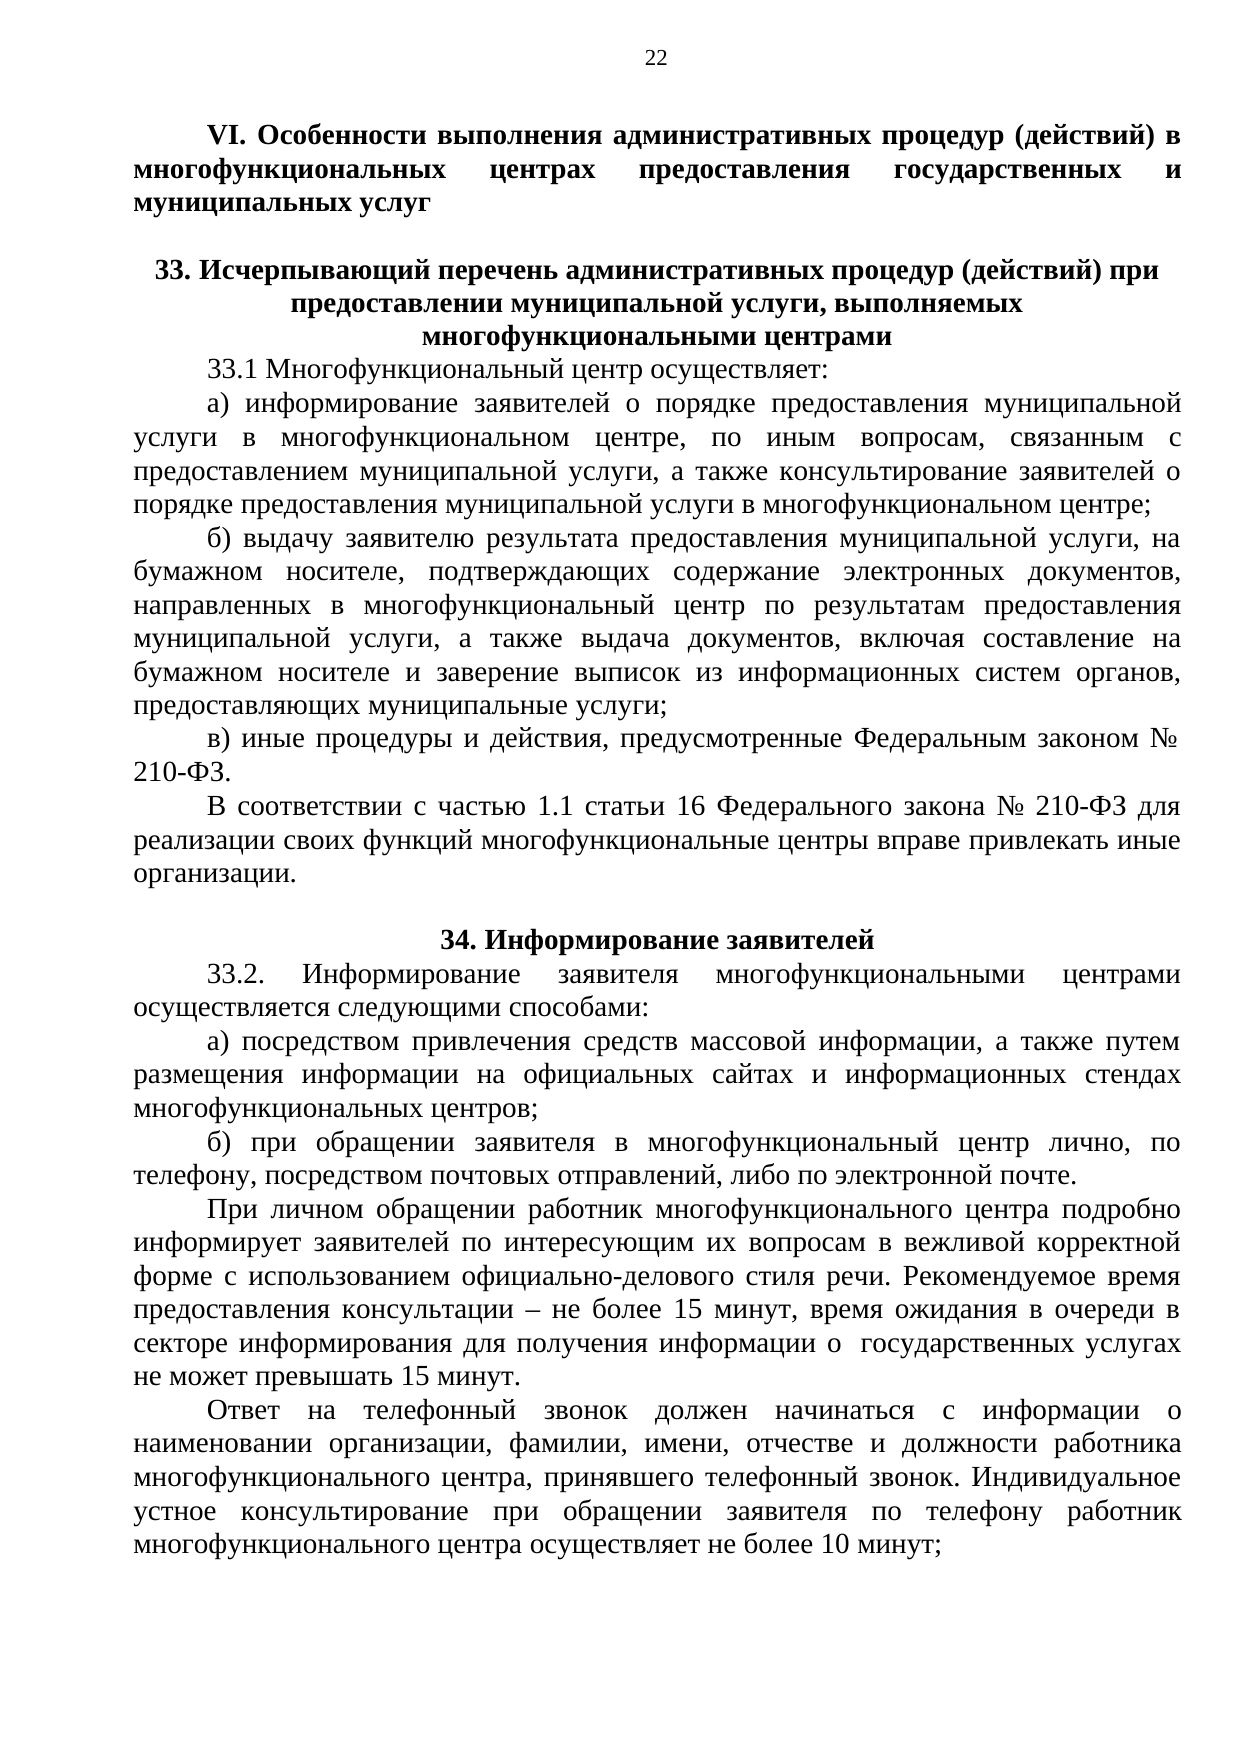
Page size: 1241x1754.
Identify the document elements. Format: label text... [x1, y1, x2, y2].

text 33.2. Информирование заявителя многофункциональными центрами осуществляется следующими способами: [133, 956, 1181, 1023]
text При личном обращении работник многофункционального центра подробно информирует заявителей по интересующим их вопросам в вежливой корректной форме с использованием официально-делового стиля речи. Рекомендуемое время предоставления консультации – не более 15 минут, время ожидания в очереди в секторе информирования для получения информации о государственных услугах не может превышать 15 минут. [133, 1191, 1182, 1392]
text а) посредством привлечения средств массовой информации, а также путем размещения информации на официальных сайтах и информационных стендах многофункциональных центров; [133, 1023, 1181, 1124]
text а) информирование заявителей о порядке предоставления муниципальной услуги в многофункциональном центре, по иным вопросам, связанным с предоставлением муниципальной услуги, а также консультирование заявителей о порядке предоставления муниципальной услуги в многофункциональном центре; [133, 386, 1182, 520]
text б) выдачу заявителю результата предоставления муниципальной услуги, на бумажном носителе, подтверждающих содержание электронных документов, направленных в многофункциональный центр по результатам предоставления муниципальной услуги, а также выдача документов, включая составление на бумажном носителе и заверение выписок из информационных систем органов, предоставляющих муниципальные услуги; [133, 520, 1181, 721]
text 210-ФЗ. [133, 754, 1198, 788]
list Исчерпывающий перечень административных процедур (действий) при предоставлении муниципальной услуги, выполняемых [154, 252, 1159, 319]
subtitle Особенности выполнения административных процедур (действий) в многофункциональных центрах предоставления государственных и муниципальных услуг [133, 117, 1182, 218]
subtitle многофункциональными центрами [422, 319, 1198, 352]
subtitle Информирование заявителей [440, 923, 1198, 956]
text в) иные процедуры и действия, предусмотренные Федеральным законом № [207, 721, 1198, 754]
text 33.1 Многофункциональный центр осуществляет: [207, 352, 1198, 386]
text б) при обращении заявителя в многофункциональный центр лично, по телефону, посредством почтовых отправлений, либо по электронной почте. [133, 1124, 1181, 1191]
text Ответ на телефонный звонок должен начинаться с информации о наименовании организации, фамилии, имени, отчестве и должности работника многофункционального центра, принявшего телефонный звонок. Индивидуальное устное консультирование при обращении заявителя по телефону работник многофункционального центра осуществляет не более 10 минут; [133, 1392, 1182, 1560]
text В соответствии с частью 1.1 статьи 16 Федерального закона № 210-ФЗ для реализации своих функций многофункциональные центры вправе привлекать иные организации. [133, 788, 1182, 889]
